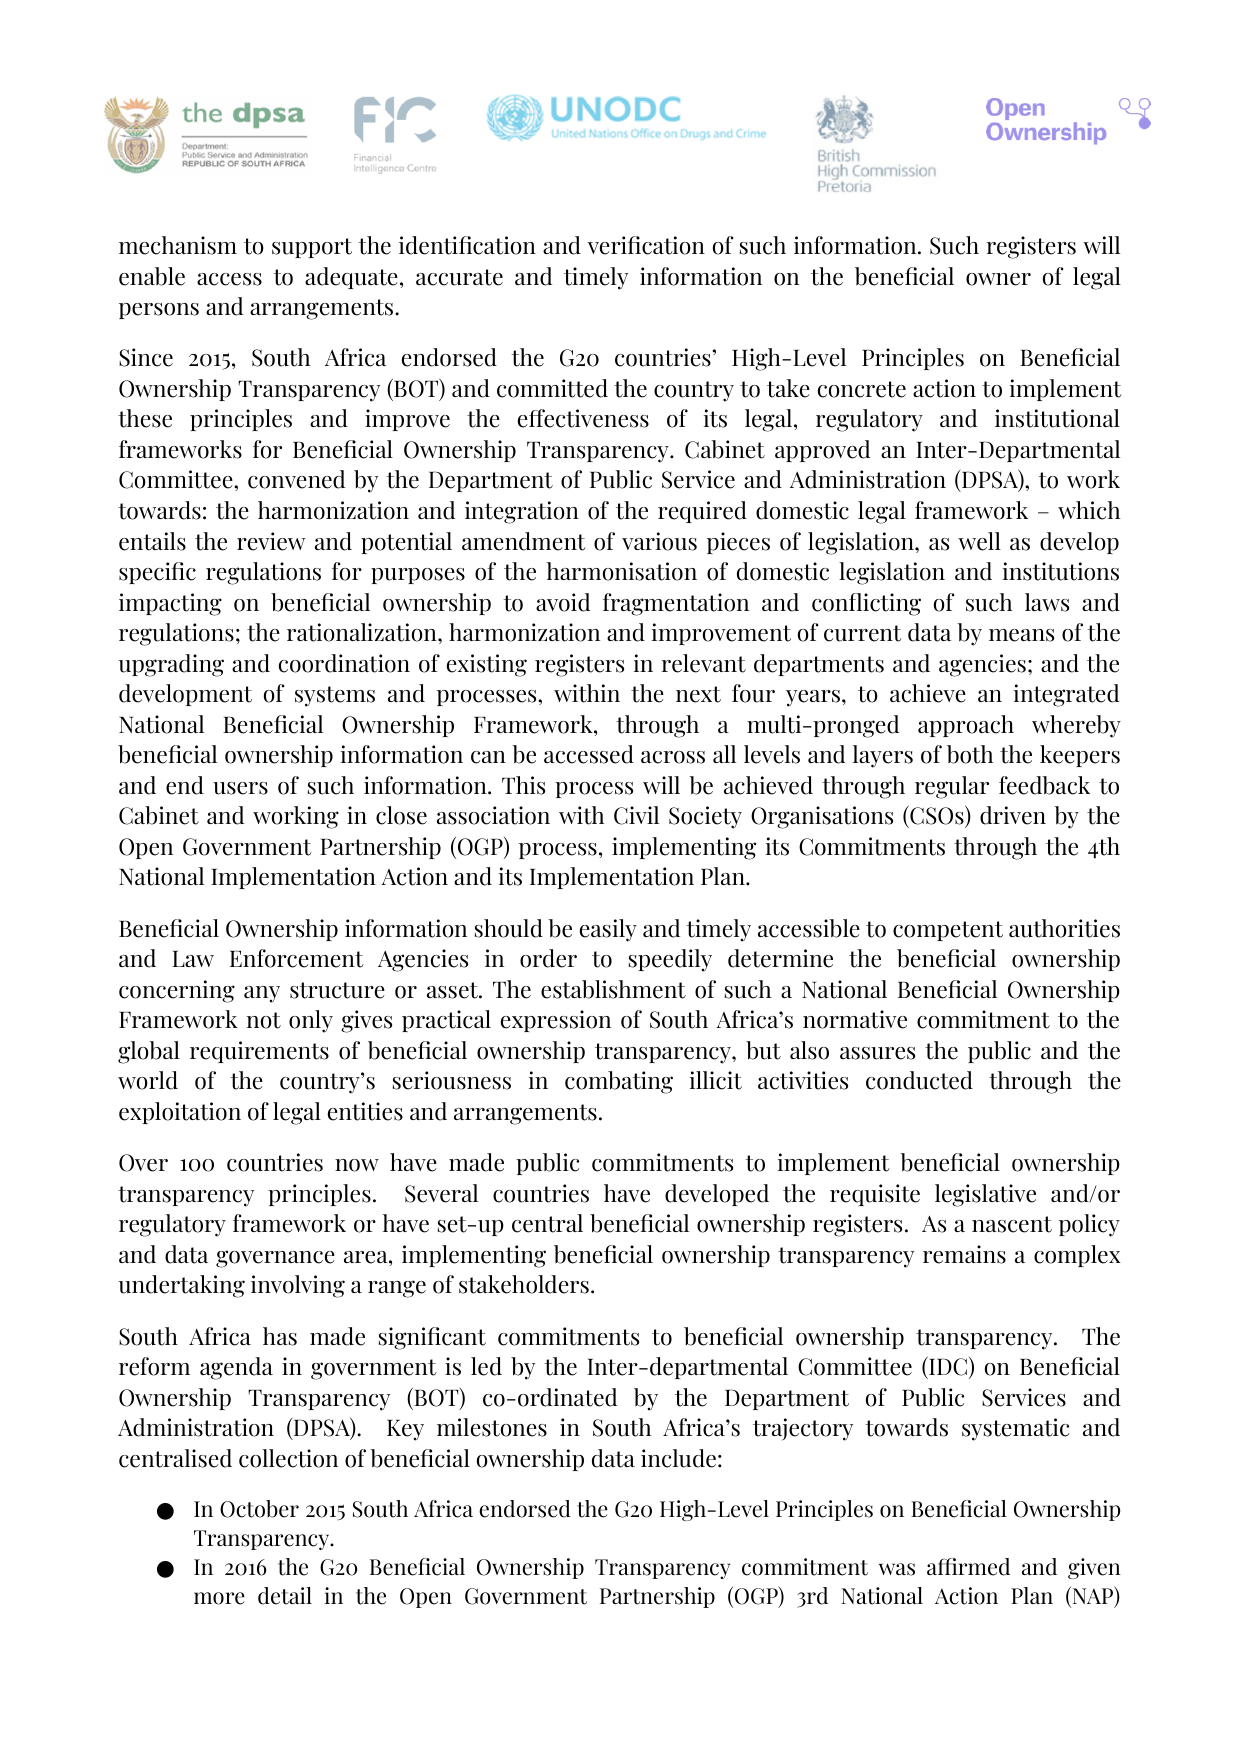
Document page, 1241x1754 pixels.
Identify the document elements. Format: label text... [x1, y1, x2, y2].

text Since 2015, South Africa endorsed the G20 countries’ High-Level Principles on Beneficial Ownership Transparency (BOT) and committed the country to take concrete action to implement these principles and improve the effectiveness of its legal, regulatory and institutional frameworks for Beneficial Ownership Transparency. Cabinet approved an Inter-Departmental Committee, convened by the Department of Public Service and Administration (DPSA), to work towards: the harmonization and integration of the required domestic legal framework – which entails the review and potential amendment of various pieces of legislation, as well as develop specific regulations for purposes of the harmonisation of domestic legislation and institutions impacting on beneficial ownership to avoid fragmentation and conflicting of such laws and regulations; the rationalization, harmonization and improvement of current data by means of the upgrading and coordination of existing registers in relevant departments and agencies; and the development of systems and processes, within the next four years, to achieve an integrated National Beneficial Ownership Framework, through a multi-pronged approach whereby beneficial ownership information can be accessed across all levels and layers of both the keepers and end users of such information. This process will be achieved through regular feedback to Cabinet and working in close association with Civil Society Organisations (CSOs) driven by the Open Government Partnership (OGP) process, implementing its Commitments through the 4th National Implementation Action and its Implementation Plan. [118, 342, 1122, 891]
picture [77, 69, 1194, 211]
text South Africa has made significant commitments to beneficial ownership transparency. The reform agenda in government is led by the Inter-departmental Committee (IDC) on Beneficial Ownership Transparency (BOT) co-ordinated by the Department of Public Services and Administration (DPSA). Key milestones in South Africa’s trajectory towards systematic and centralised collection of beneficial ownership data include: [118, 1320, 1122, 1473]
text Over 100 countries now have made public commitments to implement beneficial ownership transparency principles. Several countries have developed the requisite legislative and/or regulatory framework or have set-up central beneficial ownership registers. As a nascent policy and data governance area, implementing beneficial ownership transparency remains a complex undertaking involving a range of stakeholders. [118, 1147, 1122, 1299]
text Beneficial Ownership information should be easily and timely accessible to competent authorities and Law Enforcement Agencies in order to speedily determine the beneficial ownership concerning any structure or asset. The establishment of such a National Beneficial Ownership Framework not only gives practical expression of South Africa’s normative commitment to the global requirements of beneficial ownership transparency, but also assures the public and the world of the country’s seriousness in combating illicit activities conducted through the exploitation of legal entities and arrangements. [118, 912, 1122, 1126]
list In October 2015 South Africa endorsed the G20 High-Level Principles on Beneficial Ownership Transparency. [156, 1493, 1122, 1552]
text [118, 124, 1122, 321]
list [156, 1552, 1122, 1610]
